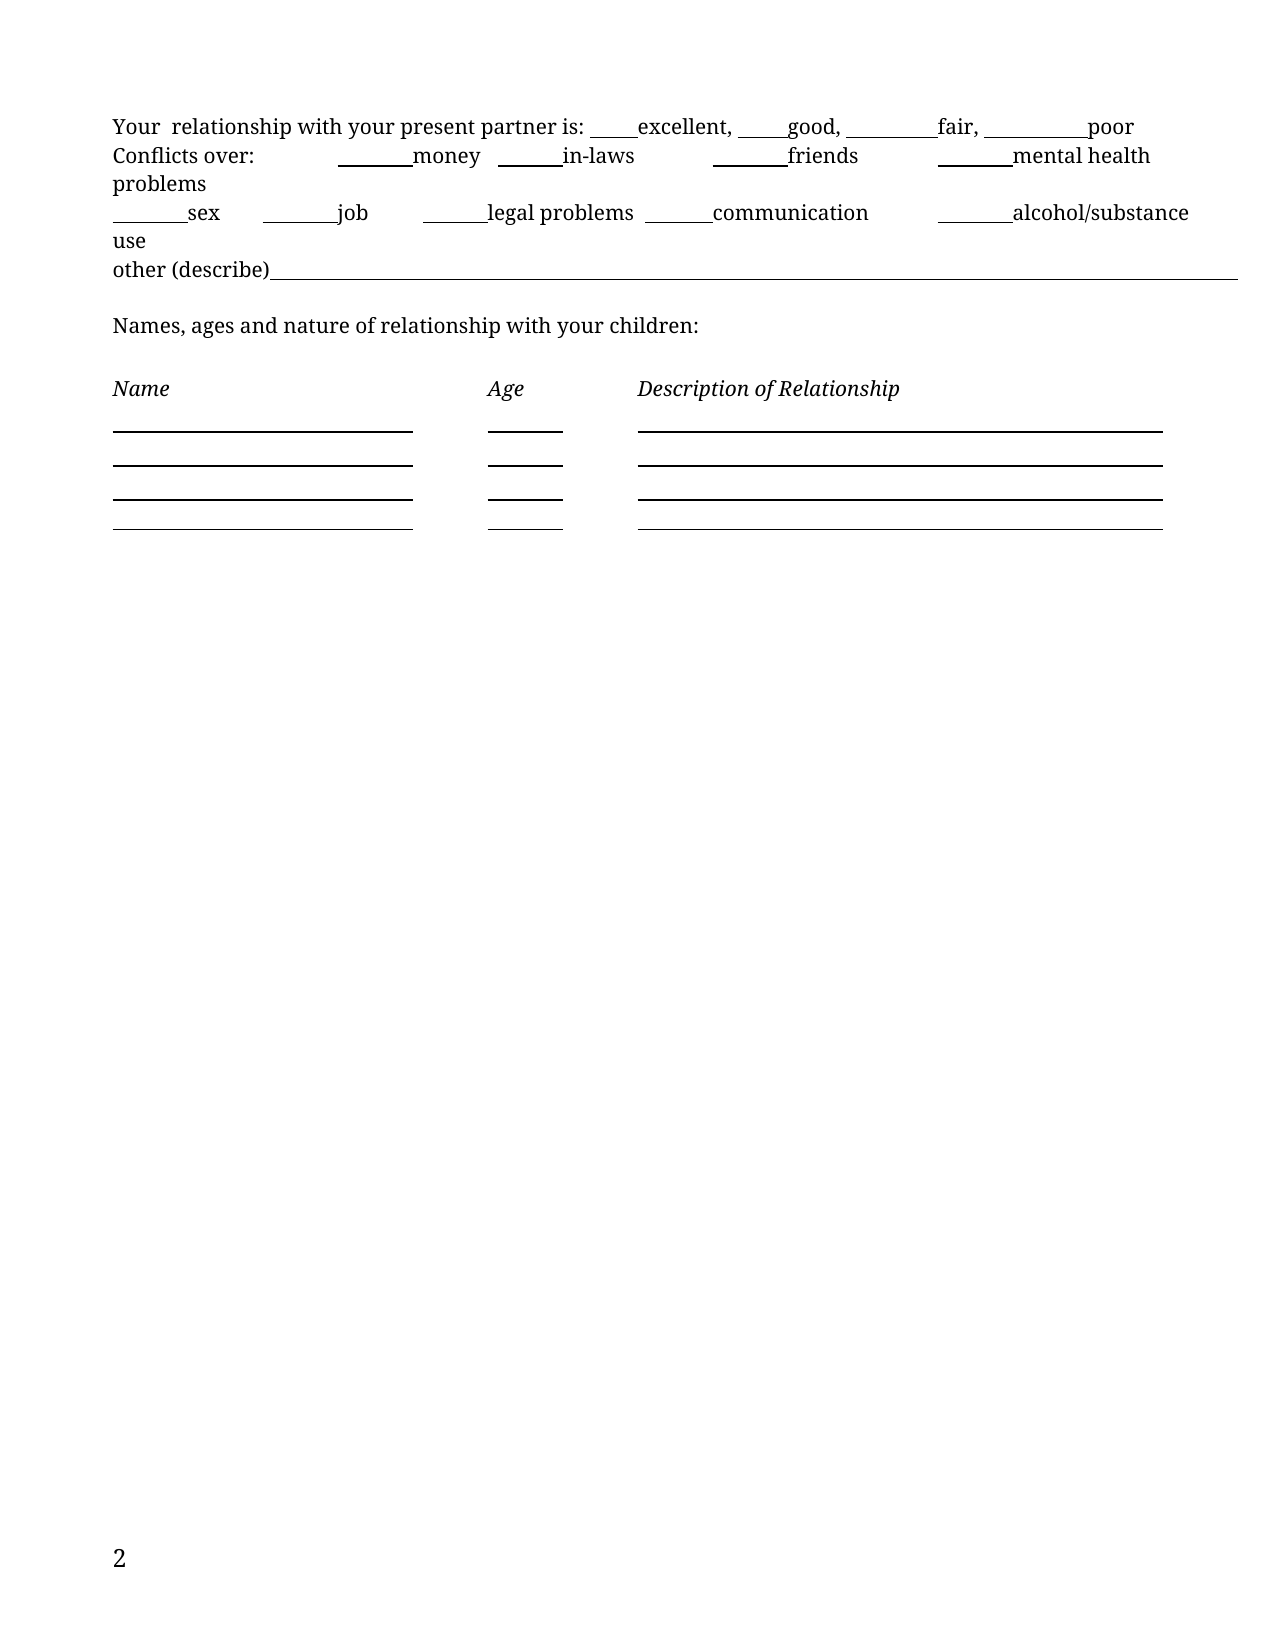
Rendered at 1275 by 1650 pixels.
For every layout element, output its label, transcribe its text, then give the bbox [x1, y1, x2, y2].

text other (describe) [112, 255, 1200, 283]
text sex job legal problems communication alcohol/substance use [112, 198, 1200, 255]
text Conflicts over: money in-laws friends mental health problems [112, 141, 1200, 198]
text Your relationship with your present partner is: excellent, good, fair, poor [112, 112, 1200, 141]
text Names, ages and nature of relationship with your children: [112, 312, 1200, 340]
text With whom are you currently living? Relationship: [112, 471, 1200, 533]
text Name Age Description of Relationship [112, 374, 1200, 402]
